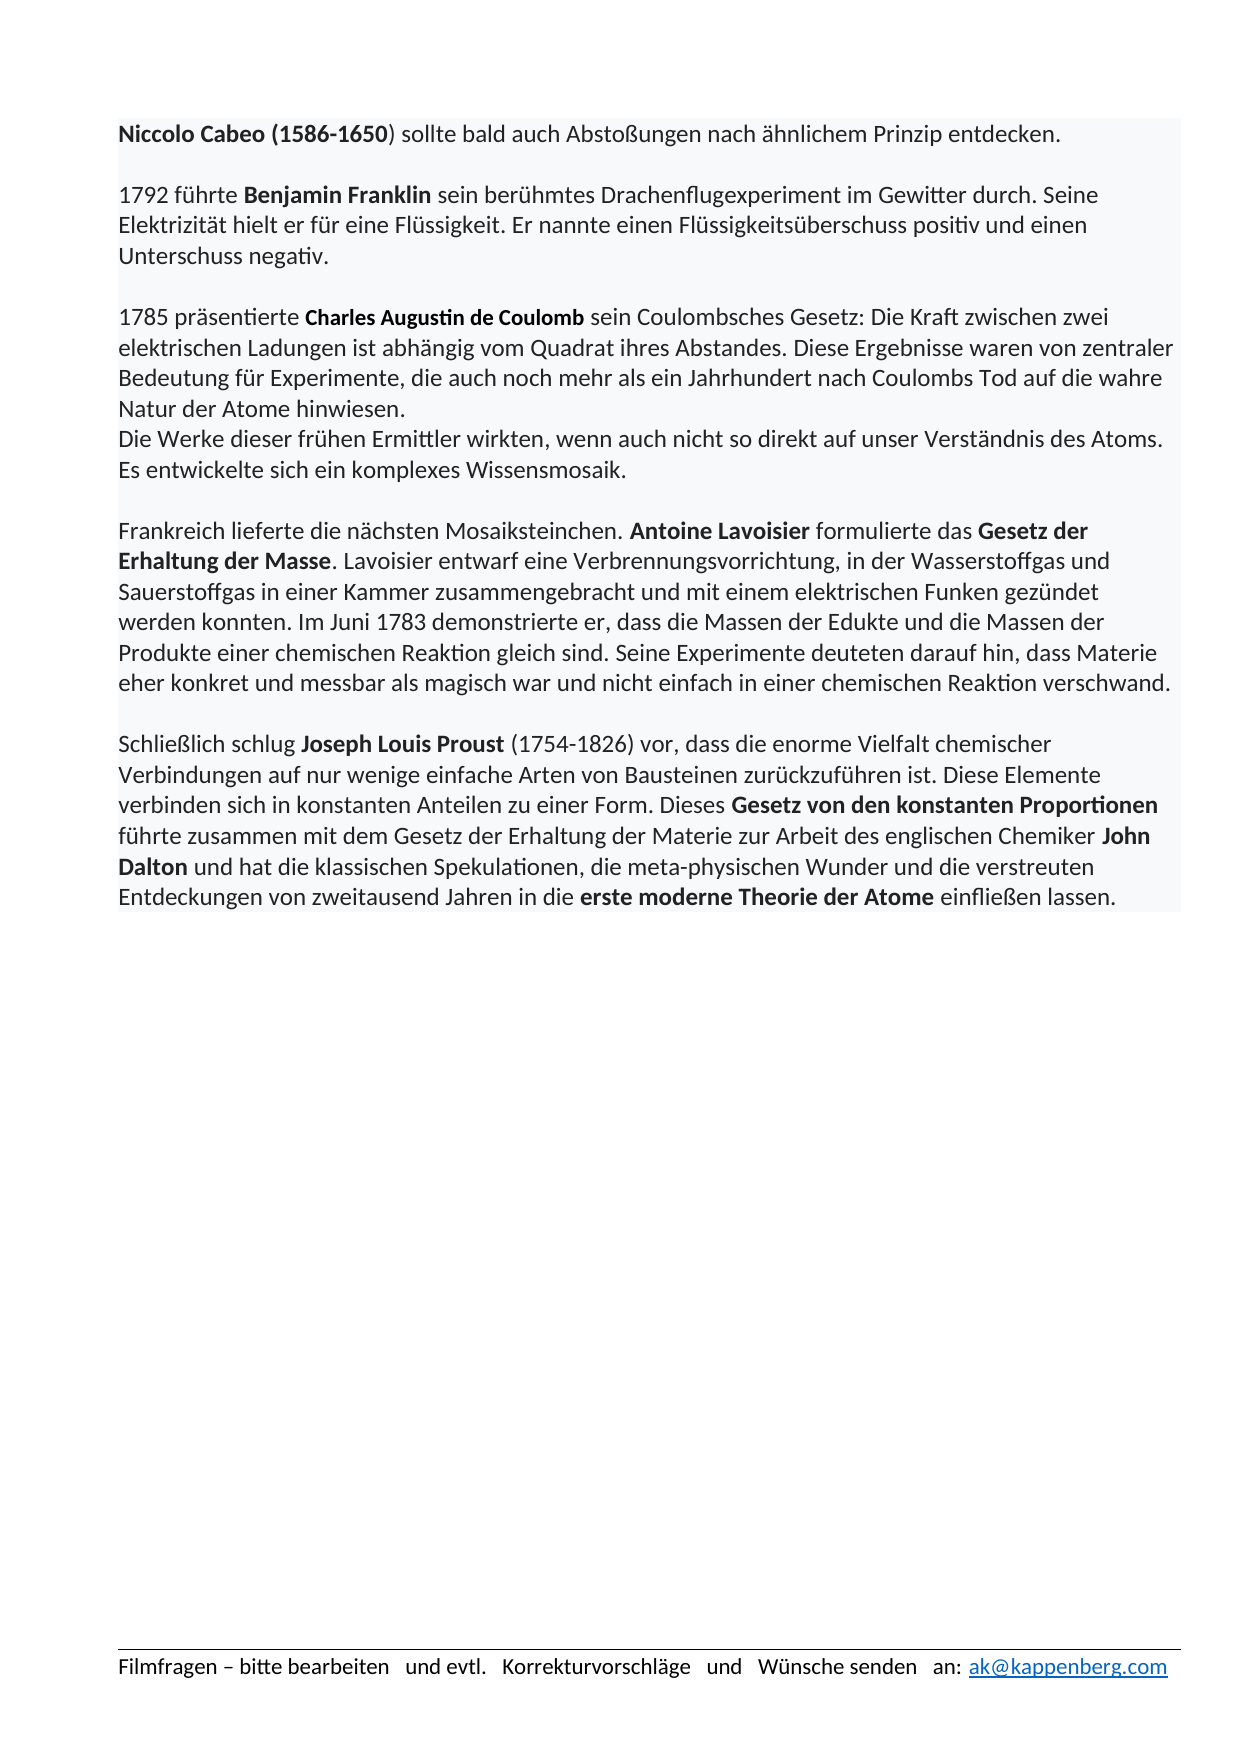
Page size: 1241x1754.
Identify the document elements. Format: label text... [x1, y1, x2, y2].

text Niccolo Cabeo (1586-1650) sollte bald auch Abstoßungen nach ähnlichem Prinzip entdecken. [118, 118, 1181, 149]
text Schließlich schlug Joseph Louis Proust (1754-1826) vor, dass die enorme Vielfalt chemischer Verbindungen auf nur wenige einfache Arten von Bausteinen zurückzuführen ist. Diese Elemente verbinden sich in konstanten Anteilen zu einer Form. Dieses Gesetz von den konstanten Proportionen führte zusammen mit dem Gesetz der Erhaltung der Materie zur Arbeit des englischen Chemiker John Dalton und hat die klassischen Spekulationen, die meta-physischen Wunder und die verstreuten Entdeckungen von zweitausend Jahren in die erste moderne Theorie der Atome einfließen lassen. [118, 728, 1181, 912]
text 1785 präsentierte Charles Augustin de Coulomb sein Coulombsches Gesetz: Die Kraft zwischen zwei elektrischen Ladungen ist abhängig vom Quadrat ihres Abstandes. Diese Ergebnisse waren von zentraler Bedeutung für Experimente, die auch noch mehr als ein Jahrhundert nach Coulombs Tod auf die wahre Natur der Atome hinwiesen. Die Werke dieser frühen Ermittler wirkten, wenn auch nicht so direkt auf unser Verständnis des Atoms. Es entwickelte sich ein komplexes Wissensmosaik. [118, 301, 1181, 484]
text Frankreich lieferte die nächsten Mosaiksteinchen. Antoine Lavoisier formulierte das Gesetz der Erhaltung der Masse. Lavoisier entwarf eine Verbrennungsvorrichtung, in der Wasserstoffgas und Sauerstoffgas in einer Kammer zusammengebracht und mit einem elektrischen Funken gezündet werden konnten. Im Juni 1783 demonstrierte er, dass die Massen der Edukte und die Massen der Produkte einer chemischen Reaktion gleich sind. Seine Experimente deuteten darauf hin, dass Materie eher konkret und messbar als magisch war und nicht einfach in einer chemischen Reaktion verschwand. [118, 515, 1181, 698]
text 1792 führte Benjamin Franklin sein berühmtes Drachenflugexperiment im Gewitter durch. Seine Elektrizität hielt er für eine Flüssigkeit. Er nannte einen Flüssigkeitsüberschuss positiv und einen Unterschuss negativ. [118, 179, 1181, 271]
